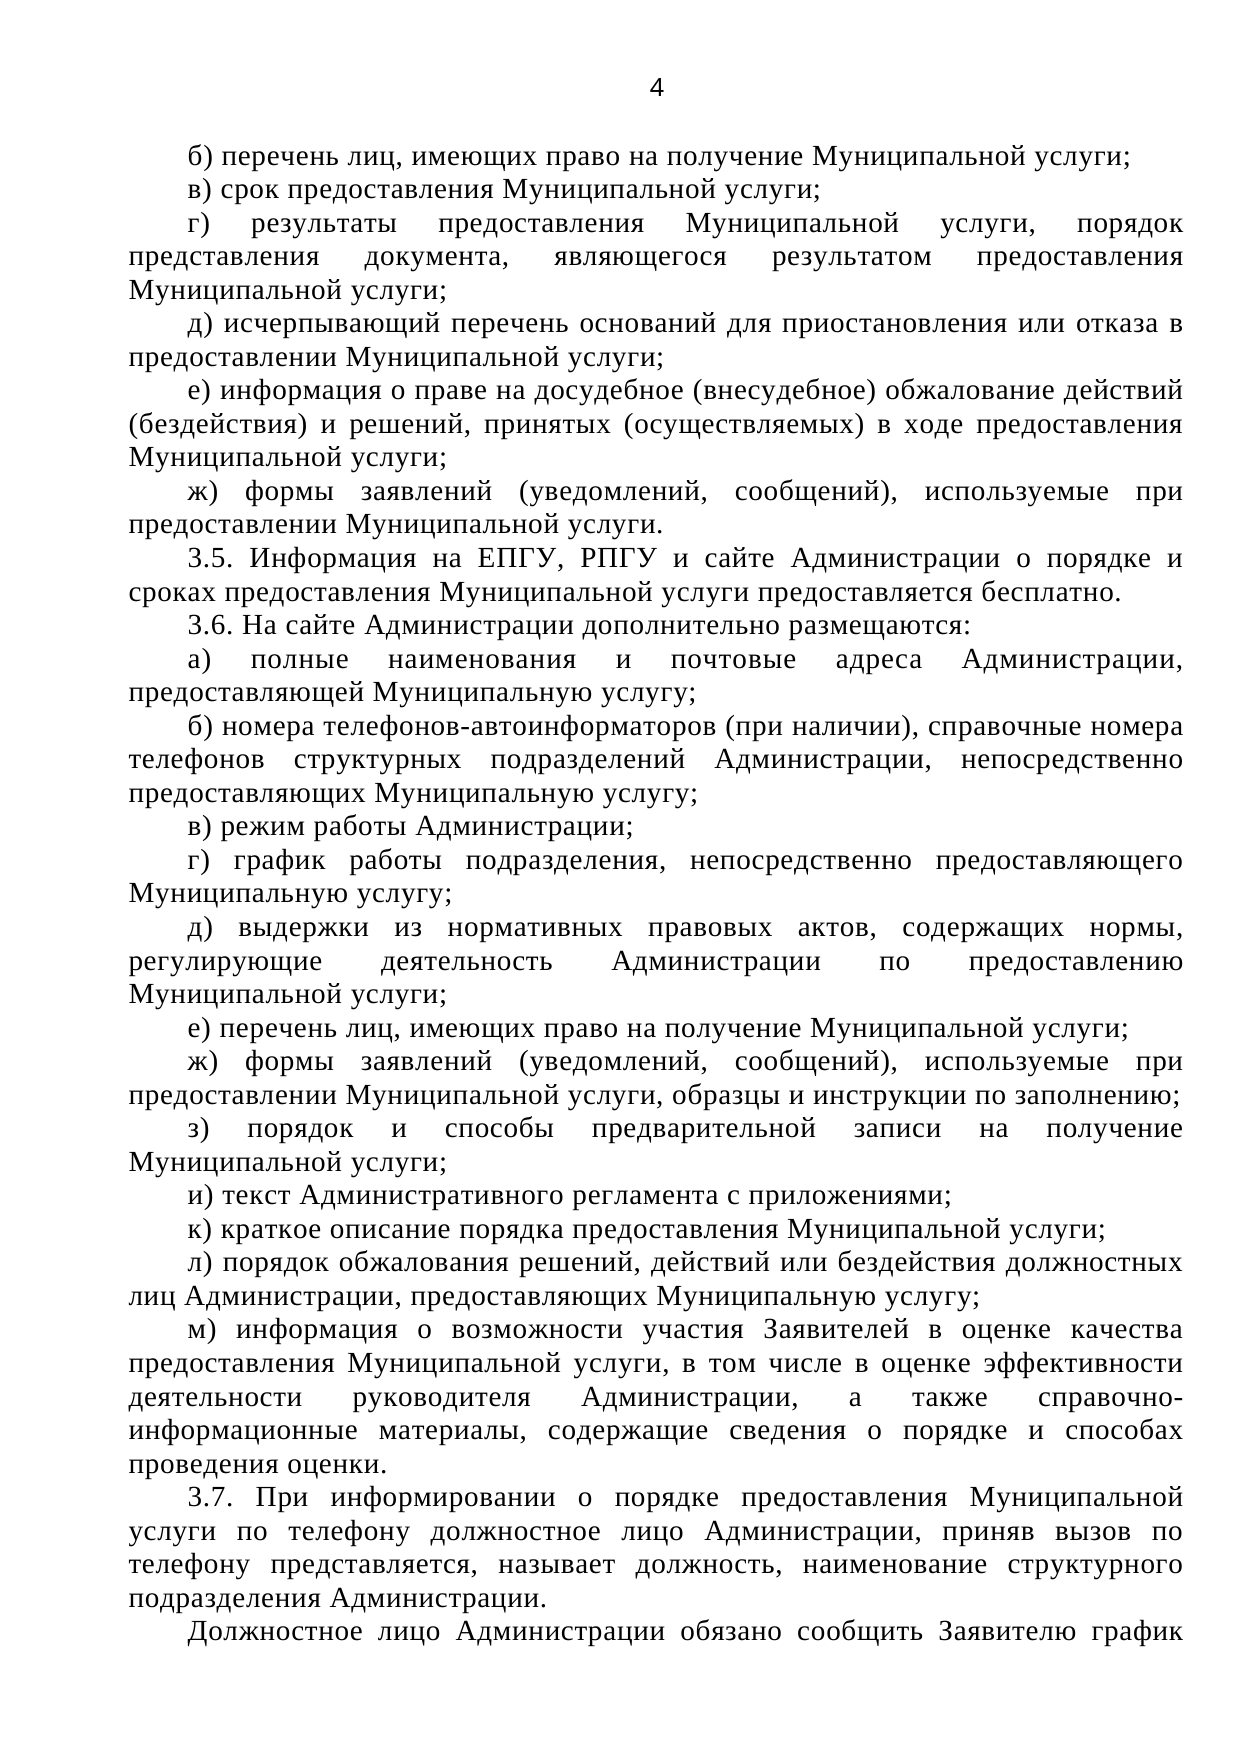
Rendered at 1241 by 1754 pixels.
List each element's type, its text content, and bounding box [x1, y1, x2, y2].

text 3.5. Информация на ЕПГУ, РПГУ и сайте Администрации о порядке и сроках предоставления Муниципальной услуги предоставляется бесплатно. [128, 540, 1185, 607]
text з) порядок и способы предварительной записи на получение Муниципальной услуги; [128, 1110, 1185, 1177]
text е) информация о праве на досудебное (внесудебное) обжалование действий (бездействия) и решений, принятых (осуществляемых) в ходе предоставления Муниципальной услуги; [128, 372, 1185, 473]
text ж) формы заявлений (уведомлений, сообщений), используемые при предоставлении Муниципальной услуги. [128, 473, 1185, 540]
text д) выдержки из нормативных правовых актов, содержащих нормы, регулирующие деятельность Администрации по предоставлению Муниципальной услуги; [128, 909, 1185, 1010]
text 3.6. На сайте Администрации дополнительно размещаются: [128, 607, 1185, 641]
text 3.7. При информировании о порядке предоставления Муниципальной услуги по телефону должностное лицо Администрации, приняв вызов по телефону представляется, называет должность, наименование структурного подразделения Администрации. [128, 1479, 1185, 1613]
text и) текст Административного регламента с приложениями; [128, 1177, 1185, 1211]
text е) перечень лиц, имеющих право на получение Муниципальной услуги; [128, 1010, 1185, 1043]
text б) номера телефонов-автоинформаторов (при наличии), справочные номера телефонов структурных подразделений Администрации, непосредственно предоставляющих Муниципальную услугу; [128, 708, 1185, 808]
text л) порядок обжалования решений, действий или бездействия должностных лиц Администрации, предоставляющих Муниципальную услугу; [128, 1244, 1185, 1312]
text г) результаты предоставления Муниципальной услуги, порядок представления документа, являющегося результатом предоставления Муниципальной услуги; [128, 205, 1185, 305]
text в) режим работы Администрации; [128, 808, 1185, 842]
text м) информация о возможности участия Заявителей в оценке качества предоставления Муниципальной услуги, в том числе в оценке эффективности деятельности руководителя Администрации, а также справочно-информационные материалы, содержащие сведения о порядке и способах проведения оценки. [128, 1312, 1185, 1479]
text а) полные наименования и почтовые адреса Администрации, предоставляющей Муниципальную услугу; [128, 641, 1185, 708]
text б) перечень лиц, имеющих право на получение Муниципальной услуги; [128, 138, 1185, 171]
text г) график работы подразделения, непосредственно предоставляющего Муниципальную услугу; [128, 842, 1185, 909]
text к) краткое описание порядка предоставления Муниципальной услуги; [128, 1211, 1185, 1244]
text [128, 1613, 1185, 1647]
text в) срок предоставления Муниципальной услуги; [128, 171, 1185, 205]
text ж) формы заявлений (уведомлений, сообщений), используемые при предоставлении Муниципальной услуги, образцы и инструкции по заполнению; [128, 1043, 1185, 1110]
text д) исчерпывающий перечень оснований для приостановления или отказа в предоставлении Муниципальной услуги; [128, 305, 1185, 372]
